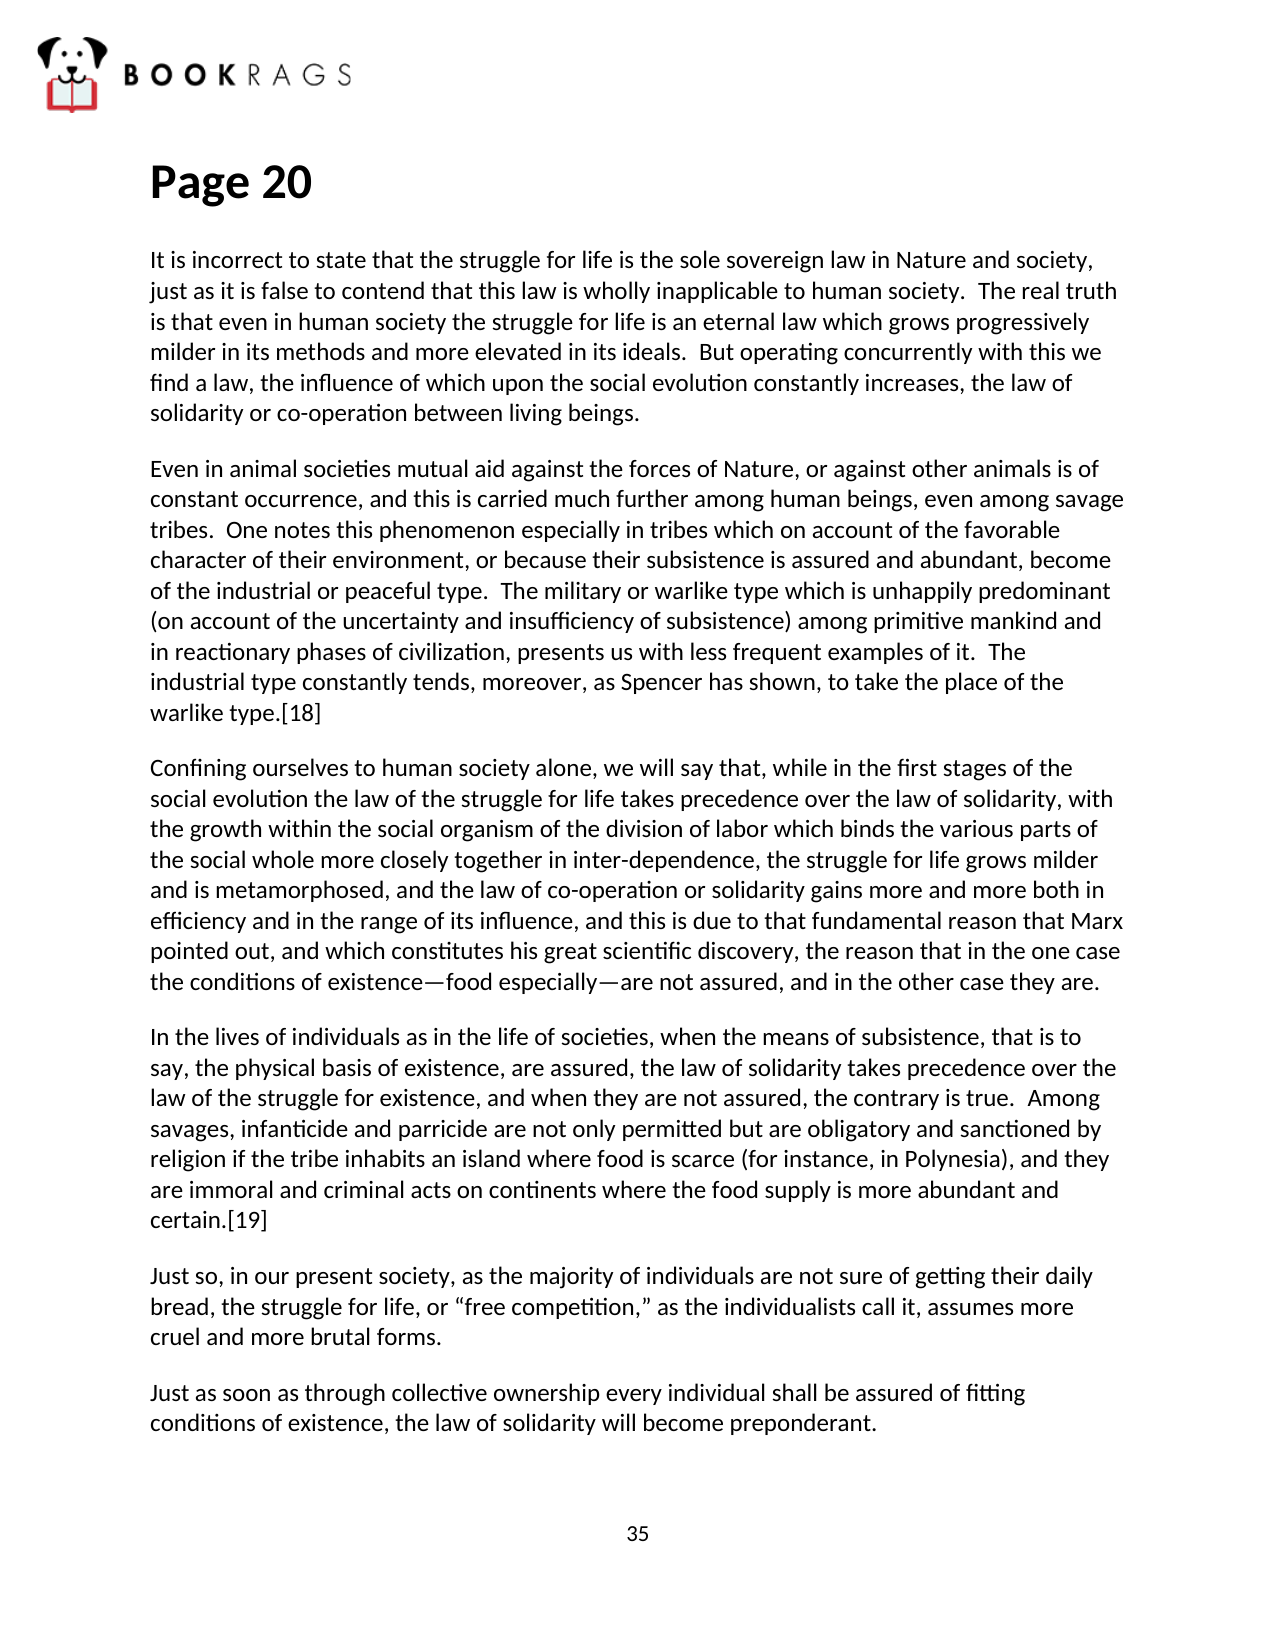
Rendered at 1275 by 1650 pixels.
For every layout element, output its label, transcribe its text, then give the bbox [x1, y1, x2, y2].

text It is incorrect to state that the struggle for life is the sole sovereign law in Nature and society, just as it is false to contend that this law is wholly inapplicable to human society. The real truth is that even in human society the struggle for life is an eternal law which grows progressively milder in its methods and more elevated in its ideals. But operating concurrently with this we find a law, the influence of which upon the social evolution constantly increases, the law of solidarity or co-operation between living beings. [150, 244, 1125, 428]
text Confining ourselves to human society alone, we will say that, while in the first stages of the social evolution the law of the struggle for life takes precedence over the law of solidarity, with the growth within the social organism of the division of labor which binds the various parts of the social whole more closely together in inter-dependence, the struggle for life grows milder and is metamorphosed, and the law of co-operation or solidarity gains more and more both in efficiency and in the range of its influence, and this is due to that fundamental reason that Marx pointed out, and which constitutes his great scientific discovery, the reason that in the one case the conditions of existence—­food especially—­are not assured, and in the other case they are. [150, 752, 1125, 997]
text Page 20 [150, 150, 1125, 211]
picture [37, 37, 351, 113]
text Just so, in our present society, as the majority of individuals are not sure of getting their daily bread, the struggle for life, or “free competition,” as the individualists call it, assumes more cruel and more brutal forms. [150, 1260, 1125, 1352]
text Just as soon as through collective ownership every individual shall be assured of fitting conditions of existence, the law of solidarity will become preponderant. [150, 1377, 1125, 1438]
text Even in animal societies mutual aid against the forces of Nature, or against other animals is of constant occurrence, and this is carried much further among human beings, even among savage tribes. One notes this phenomenon especially in tribes which on account of the favorable character of their environment, or because their subsistence is assured and abundant, become of the industrial or peaceful type. The military or warlike type which is unhappily predominant (on account of the uncertainty and insufficiency of subsistence) among primitive mankind and in reactionary phases of civilization, presents us with less frequent examples of it. The industrial type constantly tends, moreover, as Spencer has shown, to take the place of the warlike type.[18] [150, 453, 1125, 727]
text In the lives of individuals as in the life of societies, when the means of subsistence, that is to say, the physical basis of existence, are assured, the law of solidarity takes precedence over the law of the struggle for existence, and when they are not assured, the contrary is true. Among savages, infanticide and parricide are not only permitted but are obligatory and sanctioned by religion if the tribe inhabits an island where food is scarce (for instance, in Polynesia), and they are immoral and criminal acts on continents where the food supply is more abundant and certain.[19] [150, 1022, 1125, 1235]
